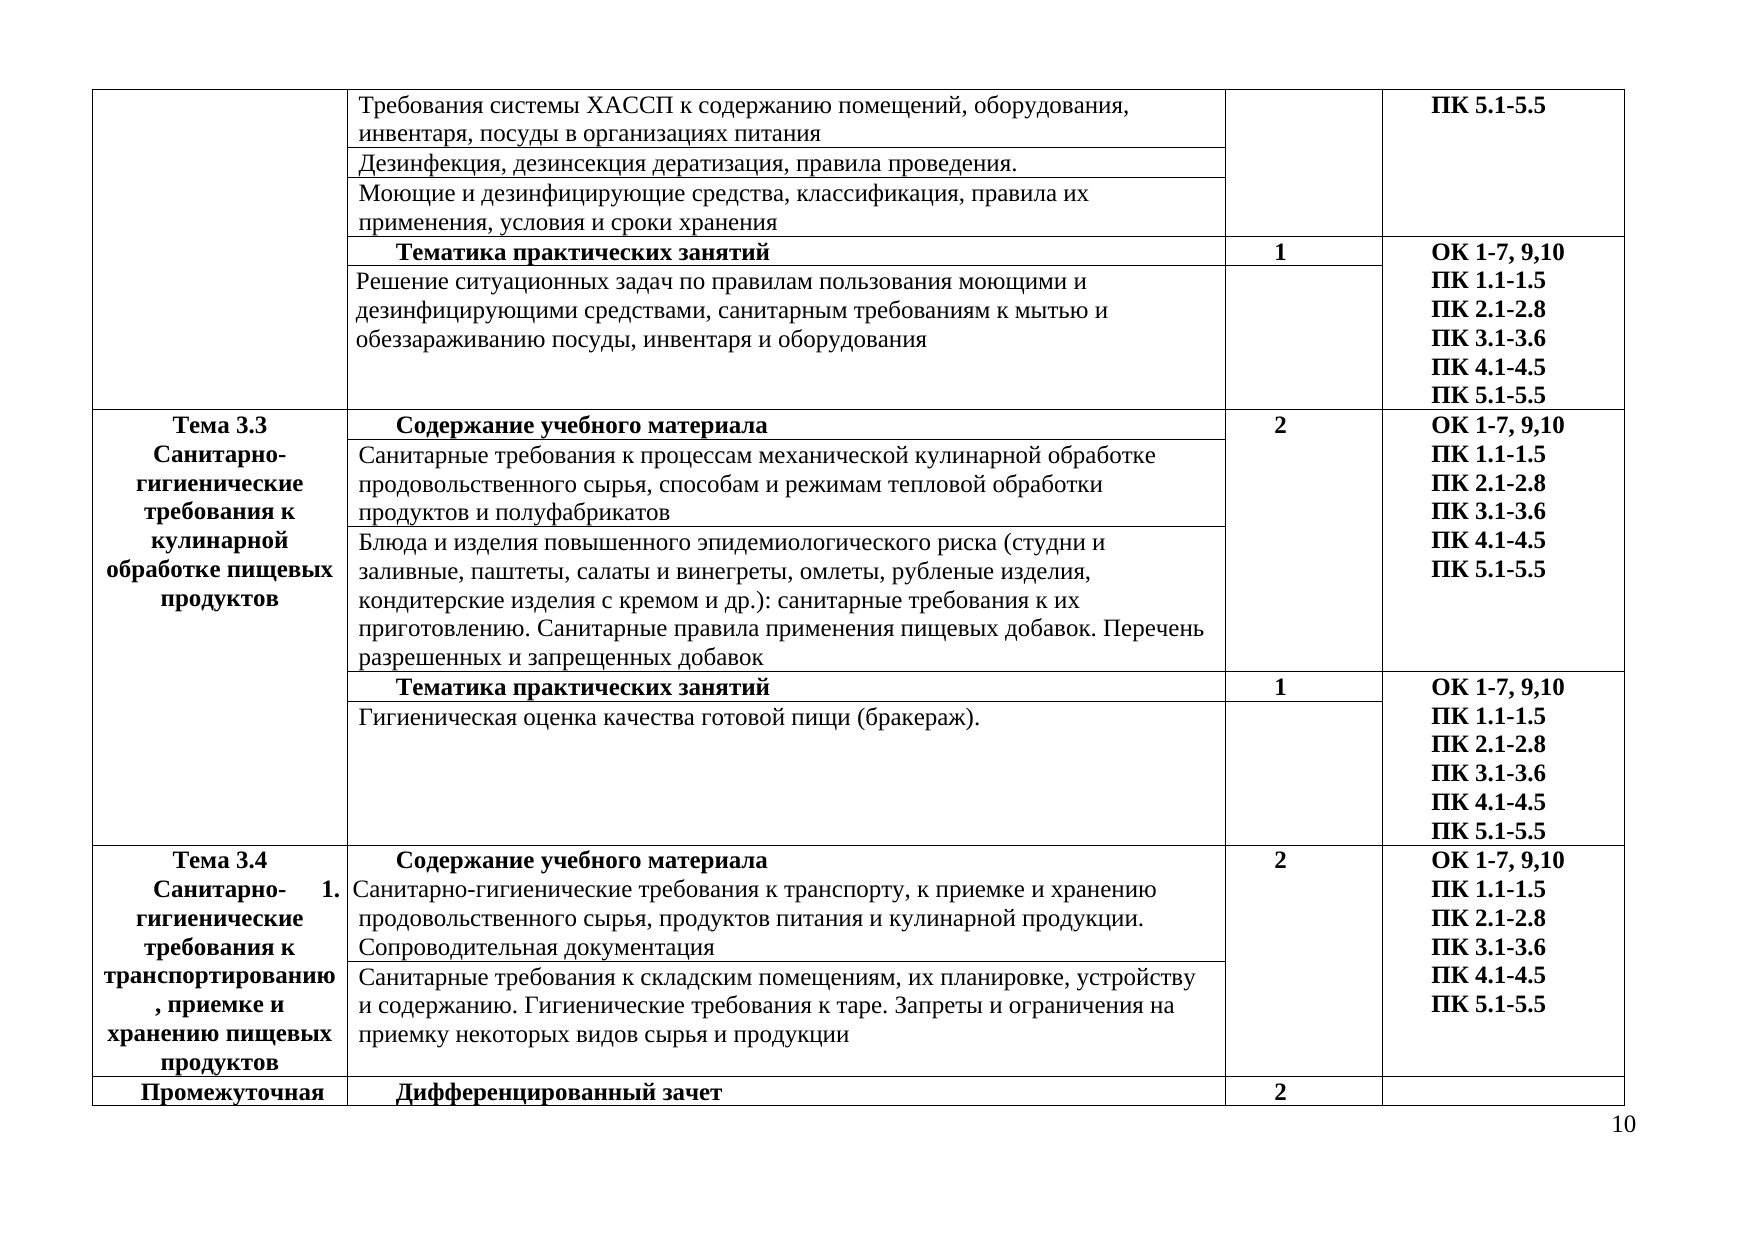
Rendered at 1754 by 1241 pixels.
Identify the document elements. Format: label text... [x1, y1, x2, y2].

table_cell 2 [1226, 846, 1382, 1076]
table_cell [1383, 1077, 1624, 1105]
table_cell [1226, 266, 1382, 409]
table_cell Содержание учебного материала 1. Санитарно-гигиенические требования к транспорту, к приемке и хранению продовольственного сырья, продуктов питания и кулинарной продукции. Сопроводительная документация [348, 846, 1225, 961]
table_cell Тематика практических занятий [348, 237, 1225, 265]
table_cell Моющие и дезинфицирующие средства, классификация, правила их применения, условия и сроки хранения [348, 178, 1225, 236]
table_cell ОК 1-7, 9,10 ПК 1.1-1.5 ПК 2.1-2.8 ПК 3.1-3.6 ПК 4.1-4.5 ПК 5.1-5.5 [1383, 237, 1624, 409]
table_cell Блюда и изделия повышенного эпидемиологического риска (студни и заливные, паштеты, салаты и винегреты, омлеты, рубленые изделия, кондитерские изделия с кремом и др.): санитарные требования к их приготовлению. Санитарные правила применения пищевых добавок. Перечень разрешенных и запрещенных добавок [348, 527, 1225, 671]
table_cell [348, 90, 1225, 147]
table_cell Решение ситуационных задач по правилам пользования моющими и дезинфицирующими средствами, санитарным требованиям к мытью и обеззараживанию посуды, инвентаря и оборудования [348, 266, 1225, 409]
table_cell Дезинфекция, дезинсекция дератизация, правила проведения. [348, 148, 1225, 177]
table_cell 1 [1226, 672, 1382, 701]
table_cell 2 [1226, 1077, 1382, 1105]
table_cell Содержание учебного материала [348, 410, 1225, 439]
table_cell Тематика практических занятий [348, 672, 1225, 701]
table_cell 1 [1226, 237, 1382, 265]
table_cell Тема 3.3 Санитарно-гигиенические требования к кулинарной обработке пищевых продуктов [93, 410, 347, 844]
table_cell Санитарные требования к складским помещениям, их планировке, устройству и содержанию. Гигиенические требования к таре. Запреты и ограничения на приемку некоторых видов сырья и продукции [348, 962, 1225, 1076]
table_cell ОК 1-7, 9,10 ПК 1.1-1.5 ПК 2.1-2.8 ПК 3.1-3.6 ПК 4.1-4.5 ПК 5.1-5.5 [1383, 672, 1624, 844]
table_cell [348, 1077, 1225, 1105]
table_cell Гигиеническая оценка качества готовой пищи (бракераж). [348, 702, 1225, 844]
table_cell ОК 1-7, 9,10 ПК 1.1-1.5 ПК 2.1-2.8 ПК 3.1-3.6 ПК 4.1-4.5 ПК 5.1-5.5 [1383, 846, 1624, 1076]
table_cell Санитарные требования к процессам механической кулинарной обработке продовольственного сырья, способам и режимам тепловой обработки продуктов и полуфабрикатов [348, 440, 1225, 526]
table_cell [93, 1077, 347, 1105]
table_cell 2 [1226, 410, 1382, 671]
table_cell [1226, 702, 1382, 844]
table_cell Тема 3.4 Санитарно-гигиенические требования к транспортированию, приемке и хранению пищевых продуктов [93, 846, 347, 1076]
table_cell ОК 1-7, 9,10 ПК 1.1-1.5 ПК 2.1-2.8 ПК 3.1-3.6 ПК 4.1-4.5 ПК 5.1-5.5 [1383, 410, 1624, 671]
